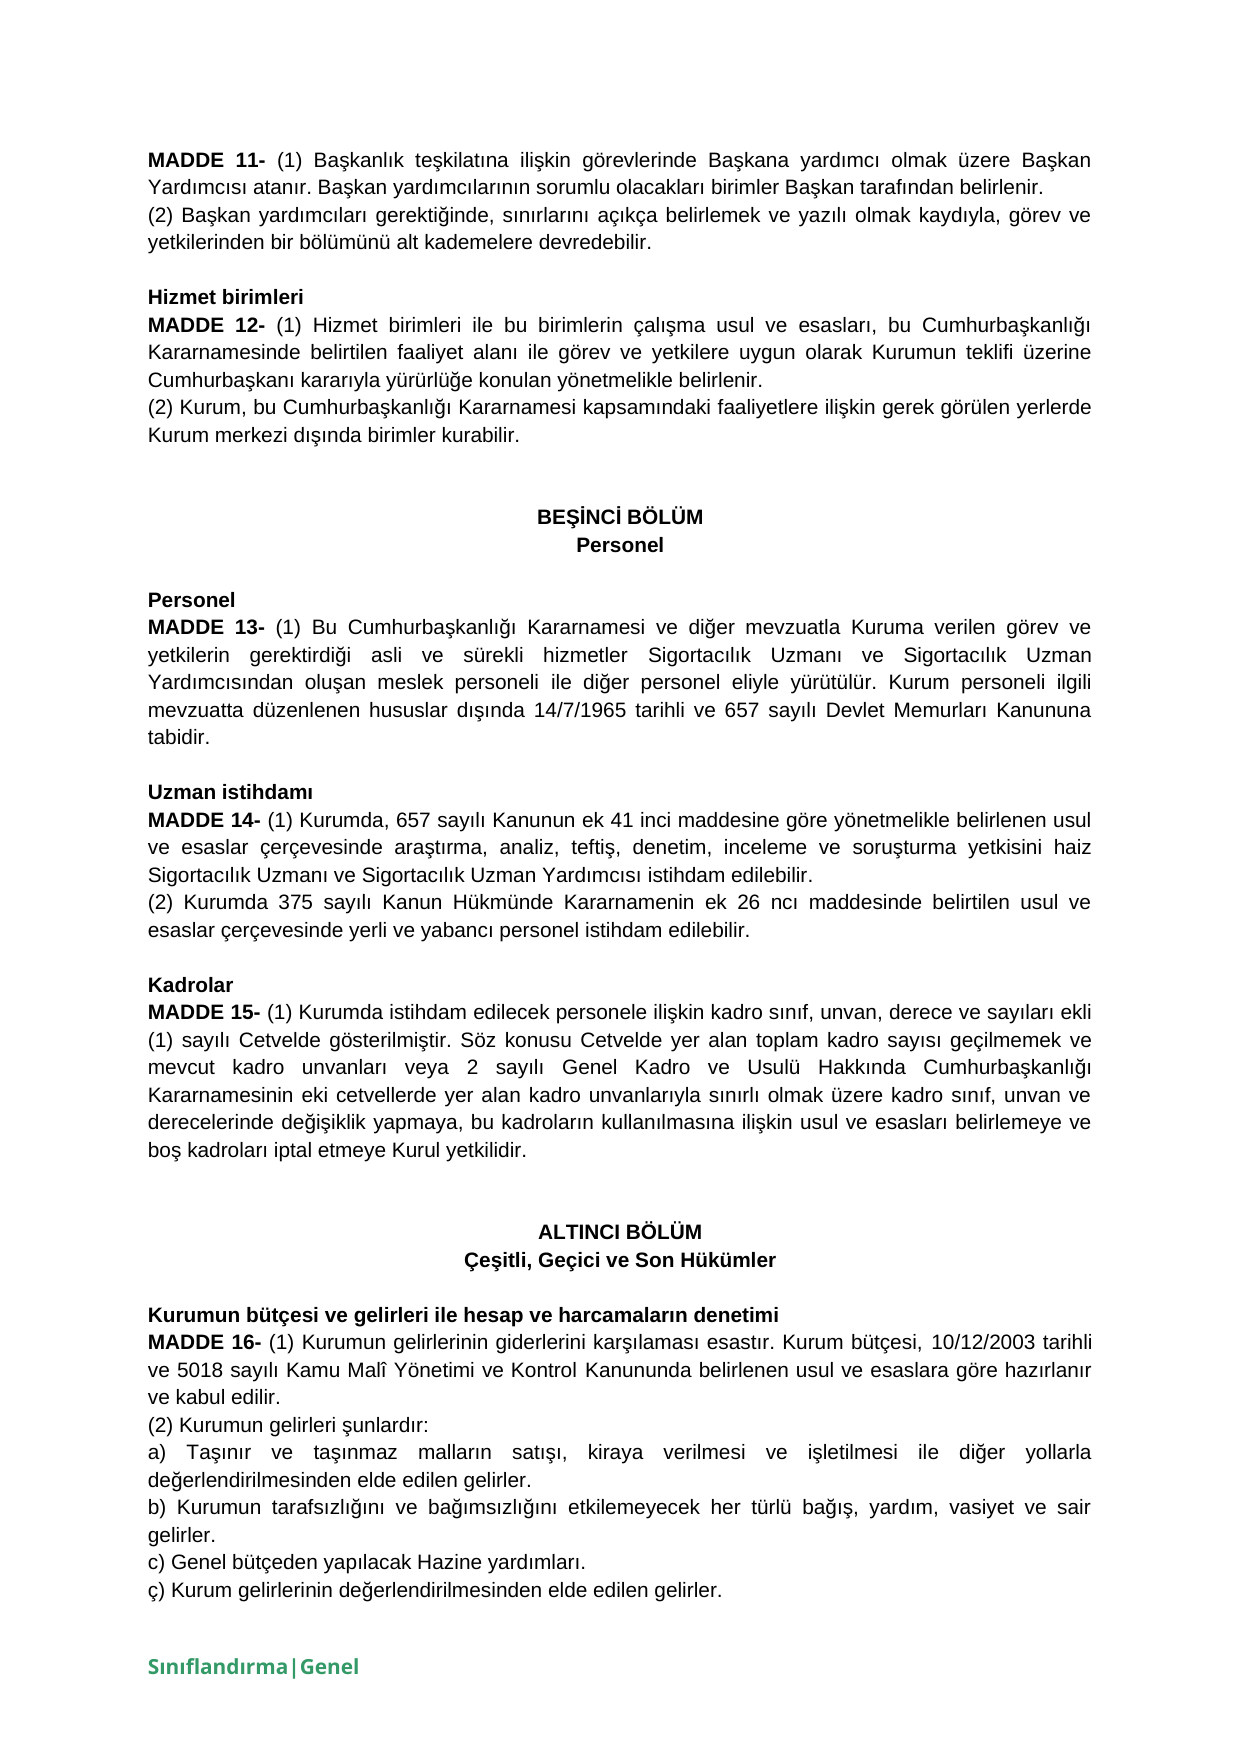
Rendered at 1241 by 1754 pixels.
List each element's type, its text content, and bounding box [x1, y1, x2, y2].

text Kurumun bütçesi ve gelirleri ile hesap ve harcamaların denetimi [148, 1303, 1093, 1327]
text Uzman istihdamı [148, 780, 1093, 804]
text Personel [148, 533, 1093, 557]
text (2) Başkan yardımcıları gerektiğinde, sınırlarını açıkça belirlemek ve yazılı olmak kaydıyla, görev ve yetkilerinden bir bölümünü alt kademelere devredebilir. [148, 203, 1093, 254]
text (2) Kurumda 375 sayılı Kanun Hükmünde Kararnamenin ek 26 ncı maddesinde belirtilen usul ve esaslar çerçevesinde yerli ve yabancı personel istihdam edilebilir. [148, 890, 1093, 942]
text BEŞİNCİ BÖLÜM [148, 505, 1093, 529]
text MADDE 14- (1) Kurumda, 657 sayılı Kanunun ek 41 inci maddesine göre yönetmelikle belirlenen usul ve esaslar çerçevesinde araştırma, analiz, teftiş, denetim, inceleme ve soruşturma yetkisini haiz Sigortacılık Uzmanı ve Sigortacılık Uzman Yardımcısı istihdam edilebilir. [148, 808, 1093, 887]
text ç) Kurum gelirlerinin değerlendirilmesinden elde edilen gelirler. [148, 1578, 1093, 1602]
text b) Kurumun tarafsızlığını ve bağımsızlığını etkilemeyecek her türlü bağış, yardım, vasiyet ve sair gelirler. [148, 1495, 1093, 1547]
text a) Taşınır ve taşınmaz malların satışı, kiraya verilmesi ve işletilmesi ile diğer yollarla değerlendirilmesinden elde edilen gelirler. [148, 1440, 1093, 1492]
text Personel [148, 588, 1093, 612]
text Hizmet birimleri [148, 285, 1093, 309]
text (2) Kurumun gelirleri şunlardır: [148, 1413, 1093, 1437]
text Çeşitli, Geçici ve Son Hükümler [148, 1248, 1093, 1272]
text Kadrolar [148, 973, 1093, 997]
text MADDE 11- (1) Başkanlık teşkilatına ilişkin görevlerinde Başkana yardımcı olmak üzere Başkan Yardımcısı atanır. Başkan yardımcılarının sorumlu olacakları birimler Başkan tarafından belirlenir. [148, 148, 1093, 199]
text MADDE 13- (1) Bu Cumhurbaşkanlığı Kararnamesi ve diğer mevzuatla Kuruma verilen görev ve yetkilerin gerektirdiği asli ve sürekli hizmetler Sigortacılık Uzmanı ve Sigortacılık Uzman Yardımcısından oluşan meslek personeli ile diğer personel eliyle yürütülür. Kurum personeli ilgili mevzuatta düzenlenen hususlar dışında 14/7/1965 tarihli ve 657 sayılı Devlet Memurları Kanununa tabidir. [148, 615, 1093, 749]
text ALTINCI BÖLÜM [148, 1220, 1093, 1244]
text (2) Kurum, bu Cumhurbaşkanlığı Kararnamesi kapsamındaki faaliyetlere ilişkin gerek görülen yerlerde Kurum merkezi dışında birimler kurabilir. [148, 395, 1093, 447]
text MADDE 15- (1) Kurumda istihdam edilecek personele ilişkin kadro sınıf, unvan, derece ve sayıları ekli (1) sayılı Cetvelde gösterilmiştir. Söz konusu Cetvelde yer alan toplam kadro sayısı geçilmemek ve mevcut kadro unvanları veya 2 sayılı Genel Kadro ve Usulü Hakkında Cumhurbaşkanlığı Kararnamesinin eki cetvellerde yer alan kadro unvanlarıyla sınırlı olmak üzere kadro sınıf, unvan ve derecelerinde değişiklik yapmaya, bu kadroların kullanılmasına ilişkin usul ve esasları belirlemeye ve boş kadroları iptal etmeye Kurul yetkilidir. [148, 1000, 1093, 1162]
text c) Genel bütçeden yapılacak Hazine yardımları. [148, 1550, 1093, 1574]
text MADDE 16- (1) Kurumun gelirlerinin giderlerini karşılaması esastır. Kurum bütçesi, 10/12/2003 tarihli ve 5018 sayılı Kamu Malî Yönetimi ve Kontrol Kanununda belirlenen usul ve esaslara göre hazırlanır ve kabul edilir. [148, 1330, 1093, 1409]
text MADDE 12- (1) Hizmet birimleri ile bu birimlerin çalışma usul ve esasları, bu Cumhurbaşkanlığı Kararnamesinde belirtilen faaliyet alanı ile görev ve yetkilere uygun olarak Kurumun teklifi üzerine Cumhurbaşkanı kararıyla yürürlüğe konulan yönetmelikle belirlenir. [148, 313, 1093, 392]
